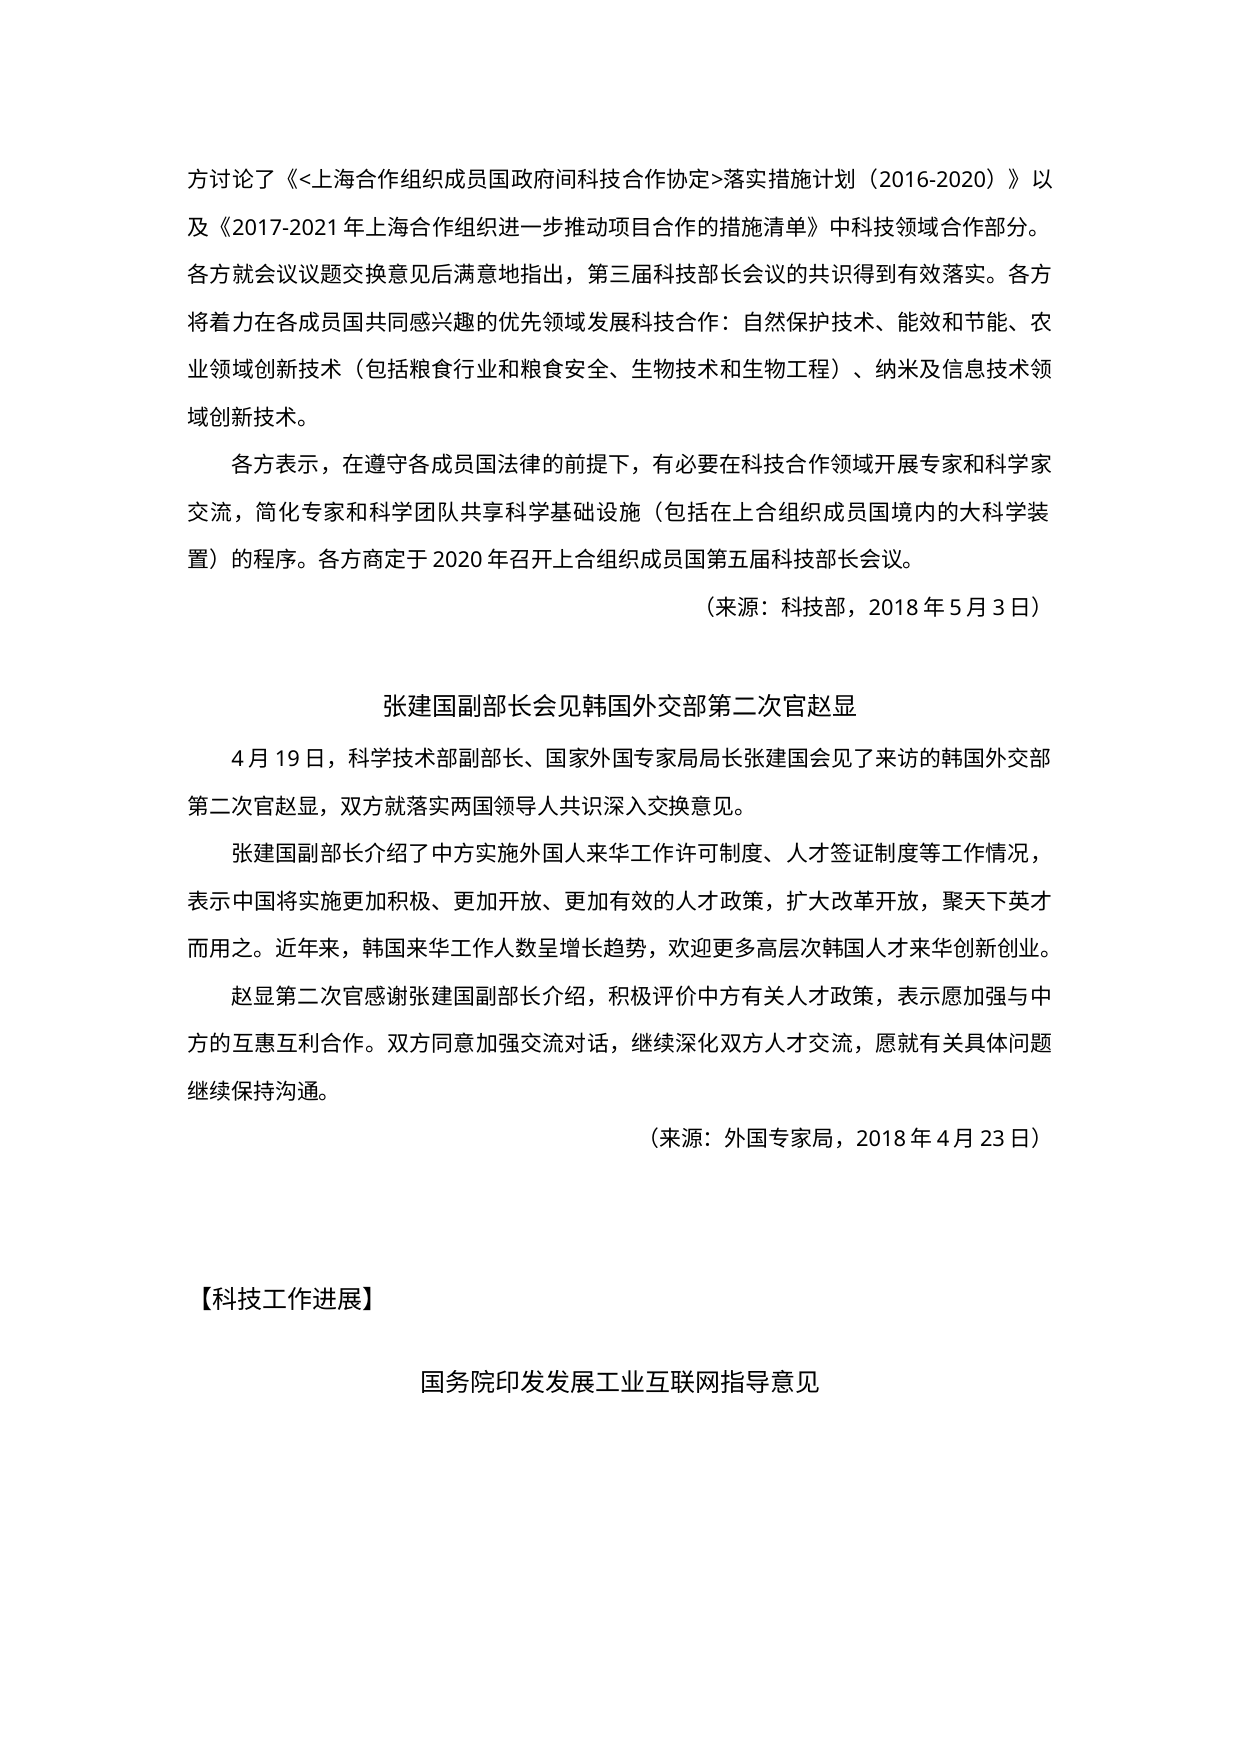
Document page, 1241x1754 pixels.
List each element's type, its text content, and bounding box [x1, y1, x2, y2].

text 【科技工作进展】 [187, 1265, 1053, 1330]
text 4月19日，科学技术部副部长、国家外国专家局局长张建国会见了来访的韩国外交部第二次官赵显，双方就落实两国领导人共识深入交换意见。 [187, 741, 1053, 821]
text 赵显第二次官感谢张建国副部长介绍，积极评价中方有关人才政策，表示愿加强与中方的互惠互利合作。双方同意加强交流对话，继续深化双方人才交流，愿就有关具体问题继续保持沟通。 [187, 979, 1053, 1106]
text （来源：科技部，2018年5月3日） [187, 590, 1053, 622]
text 国务院印发发展工业互联网指导意见 [187, 1348, 1053, 1413]
text 张建国副部长会见韩国外交部第二次官赵显 [187, 687, 1053, 723]
text （来源：外国专家局，2018年4月23日） [187, 1121, 1053, 1153]
text 各方表示，在遵守各成员国法律的前提下，有必要在科技合作领域开展专家和科学家交流，简化专家和科学团队共享科学基础设施（包括在上合组织成员国境内的大科学装置）的程序。各方商定于2020年召开上合组织成员国第五届科技部长会议。 [187, 447, 1053, 574]
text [187, 162, 1053, 431]
text 张建国副部长介绍了中方实施外国人来华工作许可制度、人才签证制度等工作情况，表示中国将实施更加积极、更加开放、更加有效的人才政策，扩大改革开放，聚天下英才而用之。近年来，韩国来华工作人数呈增长趋势，欢迎更多高层次韩国人才来华创新创业。 [187, 836, 1053, 963]
